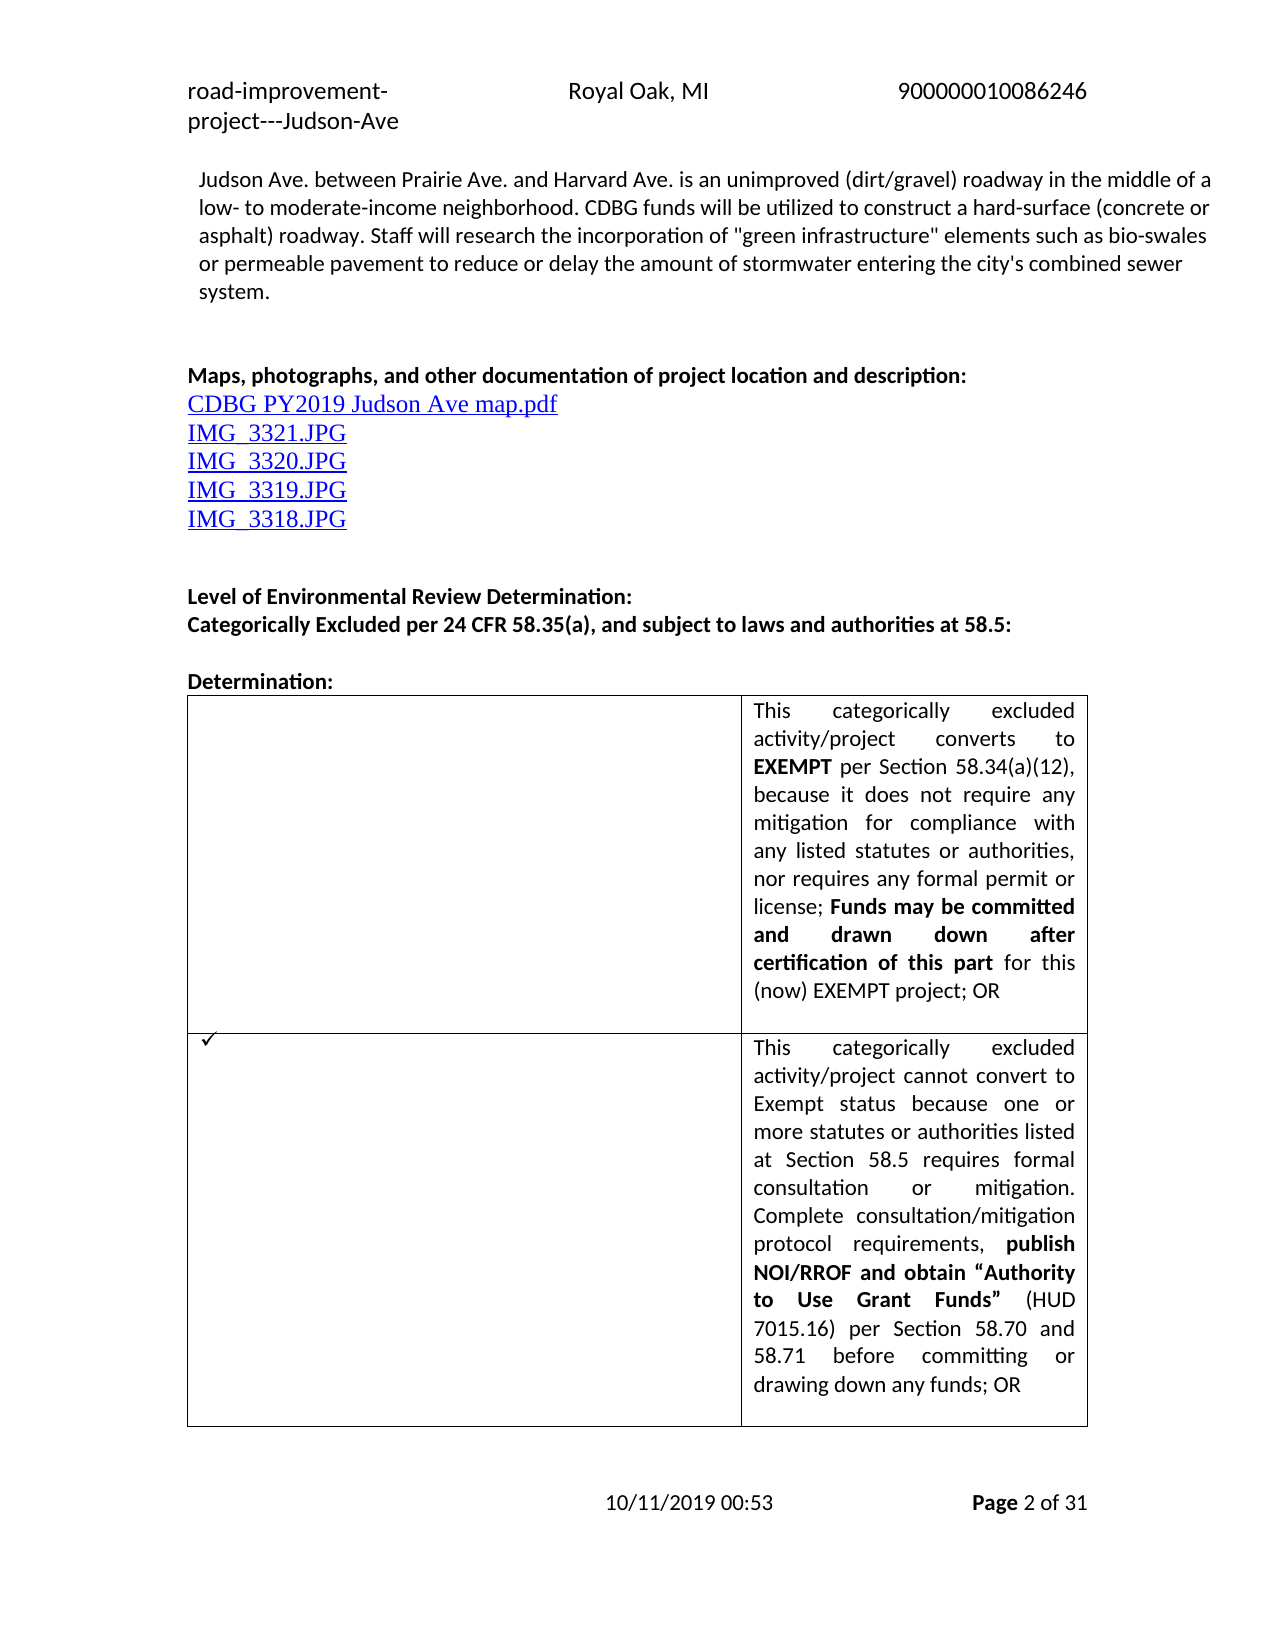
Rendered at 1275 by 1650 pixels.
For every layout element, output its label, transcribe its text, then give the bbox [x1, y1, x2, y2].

table_header Categorically Excluded per 24 CFR 58.35(a), and subject to laws and authorities at 58.5: [176, 610, 1099, 638]
table_cell Judson Ave. between Prairie Ave. and Harvard Ave. is an unimproved (dirt/gravel) roadway in the middle of a low- to moderate-income neighborhood. CDBG funds will be utilized to construct a hard-surface (concrete or asphalt) roadway. Staff will research the incorporation of "green infrastructure" elements such as bio-swales or permeable pavement to reduce or delay the amount of stormwater entering the city's combined sewer system. [188, 165, 1230, 305]
text IMG_3320.JPG [187, 446, 1087, 475]
text CDBG PY2019 Judson Ave map.pdf [187, 389, 1087, 418]
table_header [188, 696, 741, 1032]
table_cell This categorically excluded activity/project cannot convert to Exempt status because one or more statutes or authorities listed at Section 58.5 requires formal consultation or mitigation. Complete consultation/mitigation protocol requirements, publish NOI/RROF and obtain “Authority to Use Grant Funds” (HUD 7015.16) per Section 58.70 and 58.71 before committing or drawing down any funds; OR [742, 1034, 1087, 1426]
text Maps, photographs, and other documentation of project location and description: [187, 361, 1087, 389]
text IMG_3321.JPG [187, 418, 1087, 446]
table_header This categorically excluded activity/project converts to EXEMPT per Section 58.34(a)(12), because it does not require any mitigation for compliance with any listed statutes or authorities, nor requires any formal permit or license; Funds may be committed and drawn down after certification of this part for this (now) EXEMPT project; OR [742, 696, 1087, 1032]
text IMG_3318.JPG [187, 504, 1087, 533]
subtitle Level of Environmental Review Determination: [187, 582, 1087, 610]
table_cell [188, 1034, 741, 1426]
text Determination: [187, 667, 1087, 695]
text IMG_3319.JPG [187, 475, 1087, 504]
